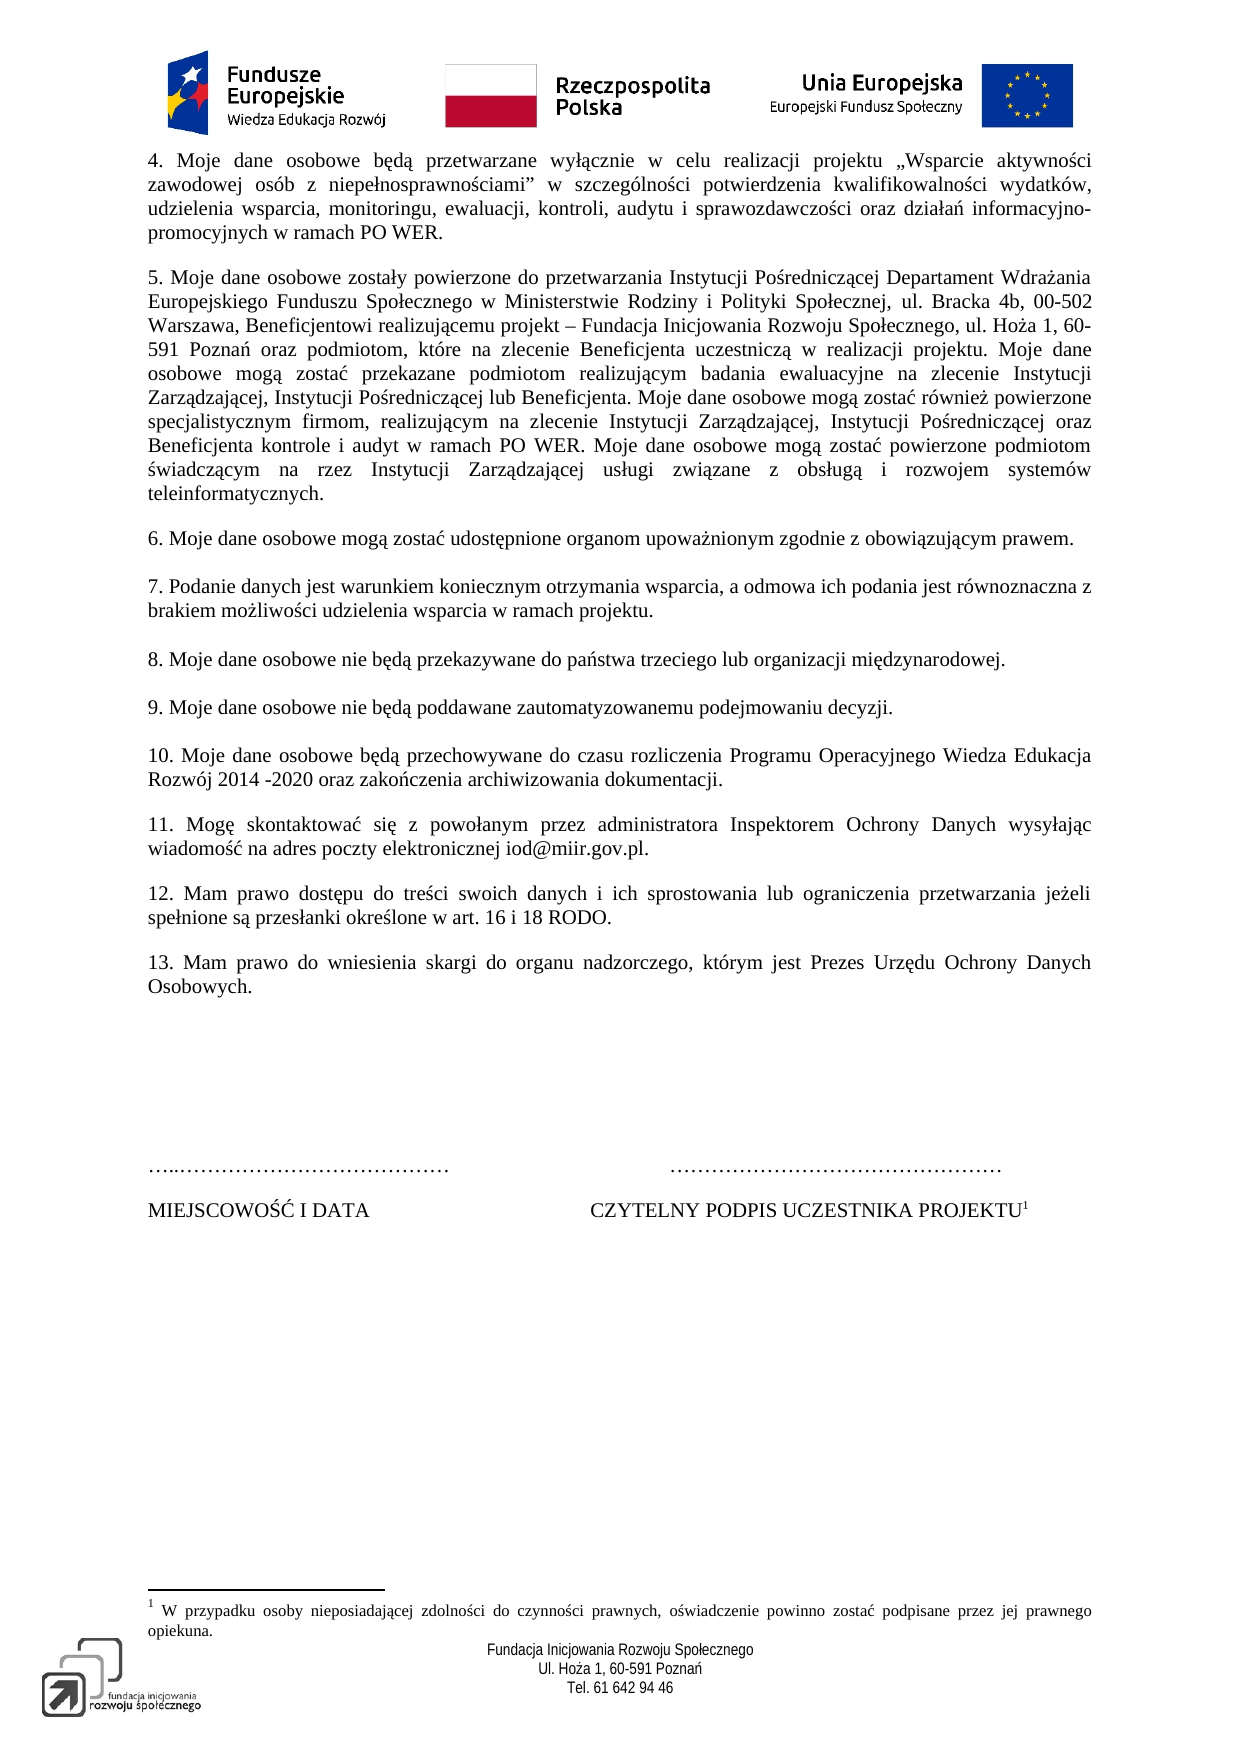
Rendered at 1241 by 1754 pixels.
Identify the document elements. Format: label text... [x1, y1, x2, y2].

text 6. Moje dane osobowe mogą zostać udostępnione organom upoważnionym zgodnie z obowiązującym prawem. [148, 526, 1093, 550]
text 11. Mogę skontaktować się z powołanym przez administratora Inspektorem Ochrony Danych wysyłając wiadomość na adres poczty elektronicznej iod@miir.gov.pl. [148, 812, 1093, 860]
text 7. Podanie danych jest warunkiem koniecznym otrzymania wsparcia, a odmowa ich podania jest równoznaczna z brakiem możliwości udzielenia wsparcia w ramach projektu. [148, 574, 1093, 622]
picture [147, 29, 1093, 156]
picture [42, 1638, 212, 1723]
text 12. Mam prawo dostępu do treści swoich danych i ich sprostowania lub ograniczenia przetwarzania jeżeli spełnione są przesłanki określone w art. 16 i 18 RODO. [148, 881, 1093, 929]
text 4. Moje dane osobowe będą przetwarzane wyłącznie w celu realizacji projektu „Wsparcie aktywności zawodowej osób z niepełnosprawnościami” w szczególności potwierdzenia kwalifikowalności wydatków, udzielenia wsparcia, monitoringu, ewaluacji, kontroli, audytu i sprawozdawczości oraz działań informacyjno-promocyjnych w ramach PO WER. [148, 148, 1093, 244]
text …..………………………………… ………………………………………… [148, 1153, 1093, 1177]
text MIEJSCOWOŚĆ I DATA CZYTELNY PODPIS UCZESTNIKA PROJEKTU [148, 1198, 1093, 1222]
text 9. Moje dane osobowe nie będą poddawane zautomatyzowanemu podejmowaniu decyzji. [148, 694, 1093, 719]
text 8. Moje dane osobowe nie będą przekazywane do państwa trzeciego lub organizacji międzynarodowej. [148, 646, 1093, 671]
text 10. Moje dane osobowe będą przechowywane do czasu rozliczenia Programu Operacyjnego Wiedza Edukacja Rozwój 2014 -2020 oraz zakończenia archiwizowania dokumentacji. [148, 743, 1093, 791]
text 5. Moje dane osobowe zostały powierzone do przetwarzania Instytucji Pośredniczącej Departament Wdrażania Europejskiego Funduszu Społecznego w Ministerstwie Rodziny i Polityki Społecznej, ul. Bracka 4b, 00-502 Warszawa, Beneficjentowi realizującemu projekt – Fundacja Inicjowania Rozwoju Społecznego, ul. Hoża 1, 60-591 Poznań oraz podmiotom, które na zlecenie Beneficjenta uczestniczą w realizacji projektu. Moje dane osobowe mogą zostać przekazane podmiotom realizującym badania ewaluacyjne na zlecenie Instytucji Zarządzającej, Instytucji Pośredniczącej lub Beneficjenta. Moje dane osobowe mogą zostać również powierzone specjalistycznym firmom, realizującym na zlecenie Instytucji Zarządzającej, Instytucji Pośredniczącej oraz Beneficjenta kontrole i audyt w ramach PO WER. Moje dane osobowe mogą zostać powierzone podmiotom świadczącym na rzez Instytucji Zarządzającej usługi związane z obsługą i rozwojem systemów teleinformatycznych. [148, 265, 1093, 505]
text 13. Mam prawo do wniesienia skargi do organu nadzorczego, którym jest Prezes Urzędu Ochrony Danych Osobowych. [148, 949, 1093, 998]
